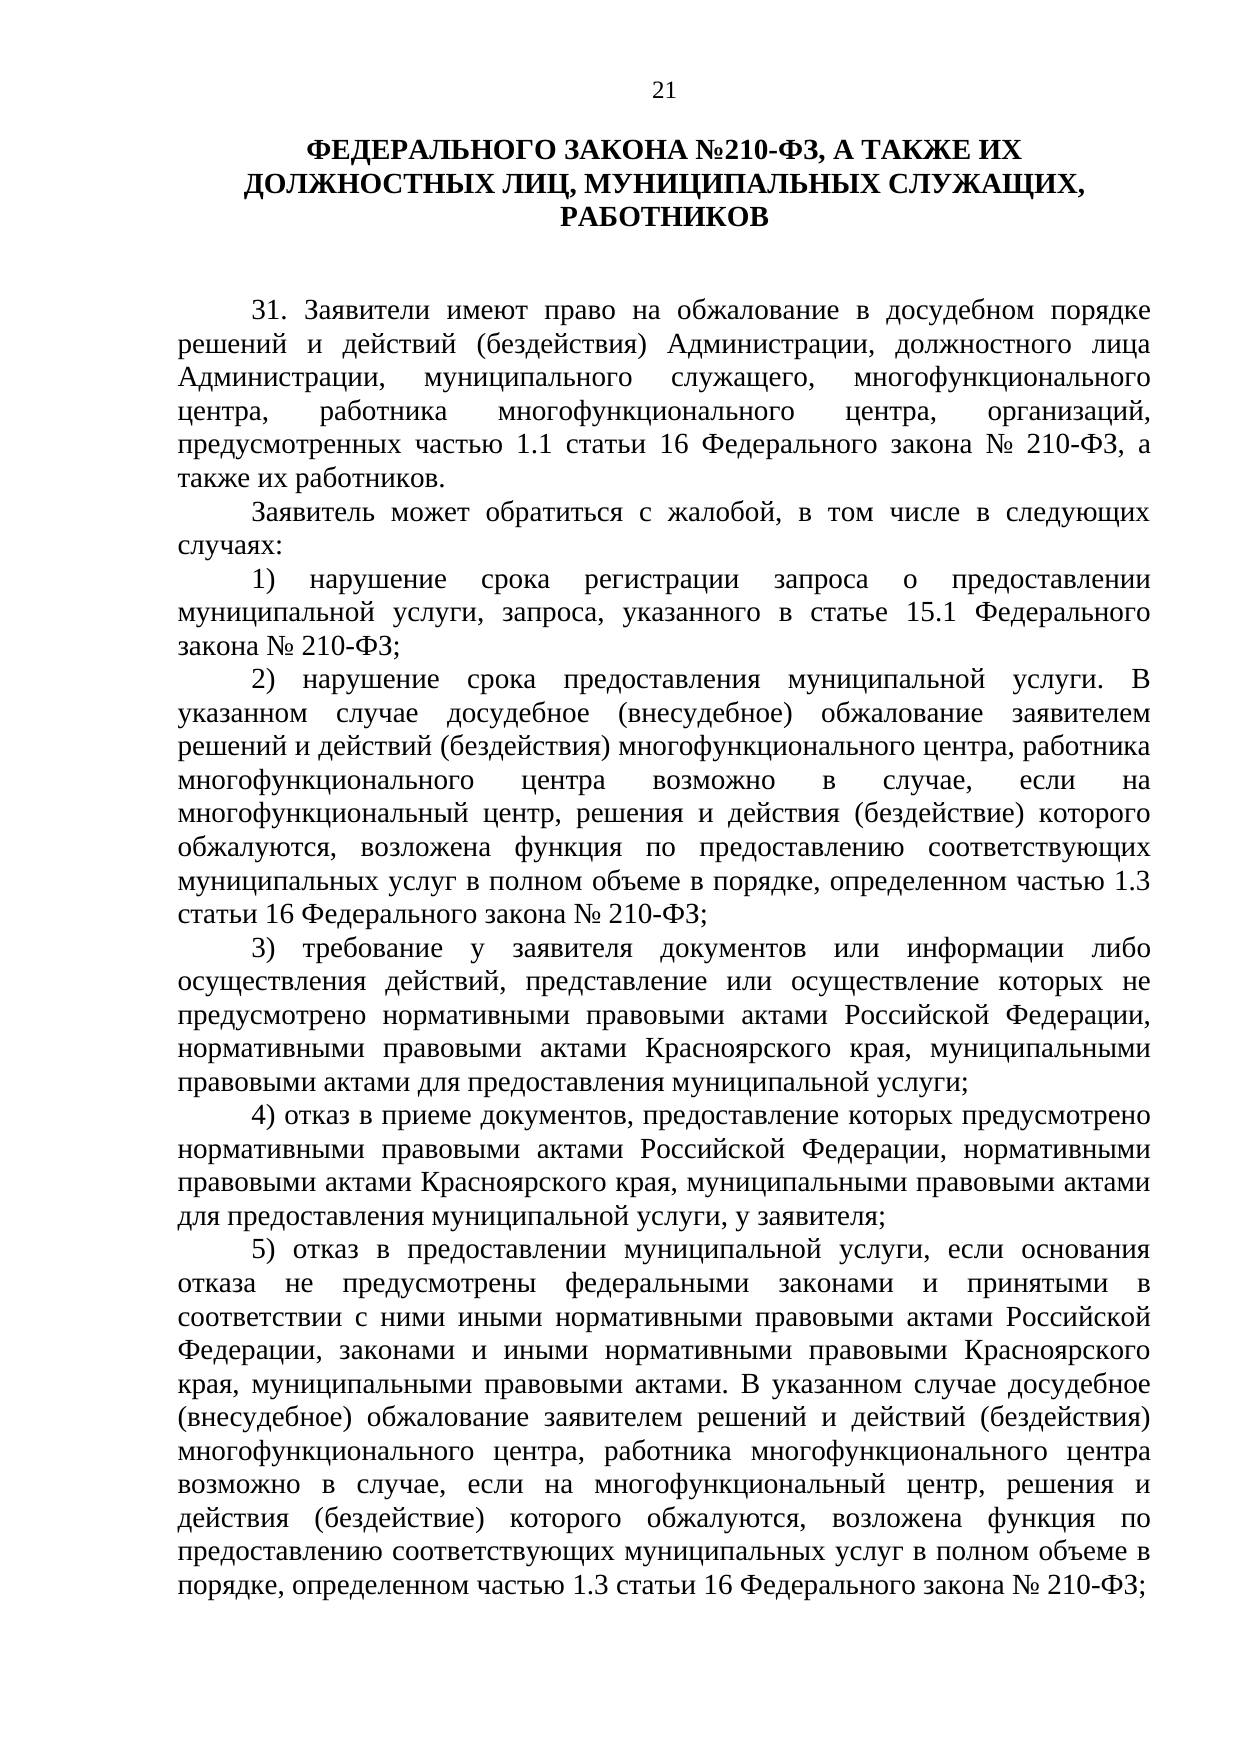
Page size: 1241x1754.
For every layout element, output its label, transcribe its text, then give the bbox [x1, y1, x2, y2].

text 31. Заявители имеют право на обжалование в досудебном порядке решений и действий (бездействия) Администрации, должностного лица Администрации, муниципального служащего, многофункционального центра, работника многофункционального центра, организаций, предусмотренных частью 1.1 статьи 16 Федерального закона № 210-ФЗ, а также их работников. [177, 292, 1152, 494]
text Заявитель может обратиться с жалобой, в том числе в следующих случаях: [177, 494, 1152, 561]
text 4) отказ в приеме документов, предоставление которых предусмотрено нормативными правовыми актами Российской Федерации, нормативными правовыми актами Красноярского края, муниципальными правовыми актами для предоставления муниципальной услуги, у заявителя; [177, 1097, 1152, 1232]
text 2) нарушение срока предоставления муниципальной услуги. В указанном случае досудебное (внесудебное) обжалование заявителем решений и действий (бездействия) многофункционального центра, работника многофункционального центра возможно в случае, если на многофункциональный центр, решения и действия (бездействие) которого обжалуются, возложена функция по предоставлению соответствующих муниципальных услуг в полном объеме в порядке, определенном частью 1.3 статьи 16 Федерального закона № 210-ФЗ; [177, 661, 1152, 930]
text 3) требование у заявителя документов или информации либо осуществления действий, представление или осуществление которых не предусмотрено нормативными правовыми актами Российской Федерации, нормативными правовыми актами Красноярского края, муниципальными правовыми актами для предоставления муниципальной услуги; [177, 930, 1152, 1097]
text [177, 132, 1152, 233]
text 5) отказ в предоставлении муниципальной услуги, если основания отказа не предусмотрены федеральными законами и принятыми в соответствии с ними иными нормативными правовыми актами Российской Федерации, законами и иными нормативными правовыми Красноярского края, муниципальными правовыми актами. В указанном случае досудебное (внесудебное) обжалование заявителем решений и действий (бездействия) многофункционального центра, работника многофункционального центра возможно в случае, если на многофункциональный центр, решения и действия (бездействие) которого обжалуются, возложена функция по предоставлению соответствующих муниципальных услуг в полном объеме в порядке, определенном частью 1.3 статьи 16 Федерального закона № 210-ФЗ; [177, 1232, 1152, 1601]
text 1) нарушение срока регистрации запроса о предоставлении муниципальной услуги, запроса, указанного в статье 15.1 Федерального закона № 210-ФЗ; [177, 561, 1152, 661]
